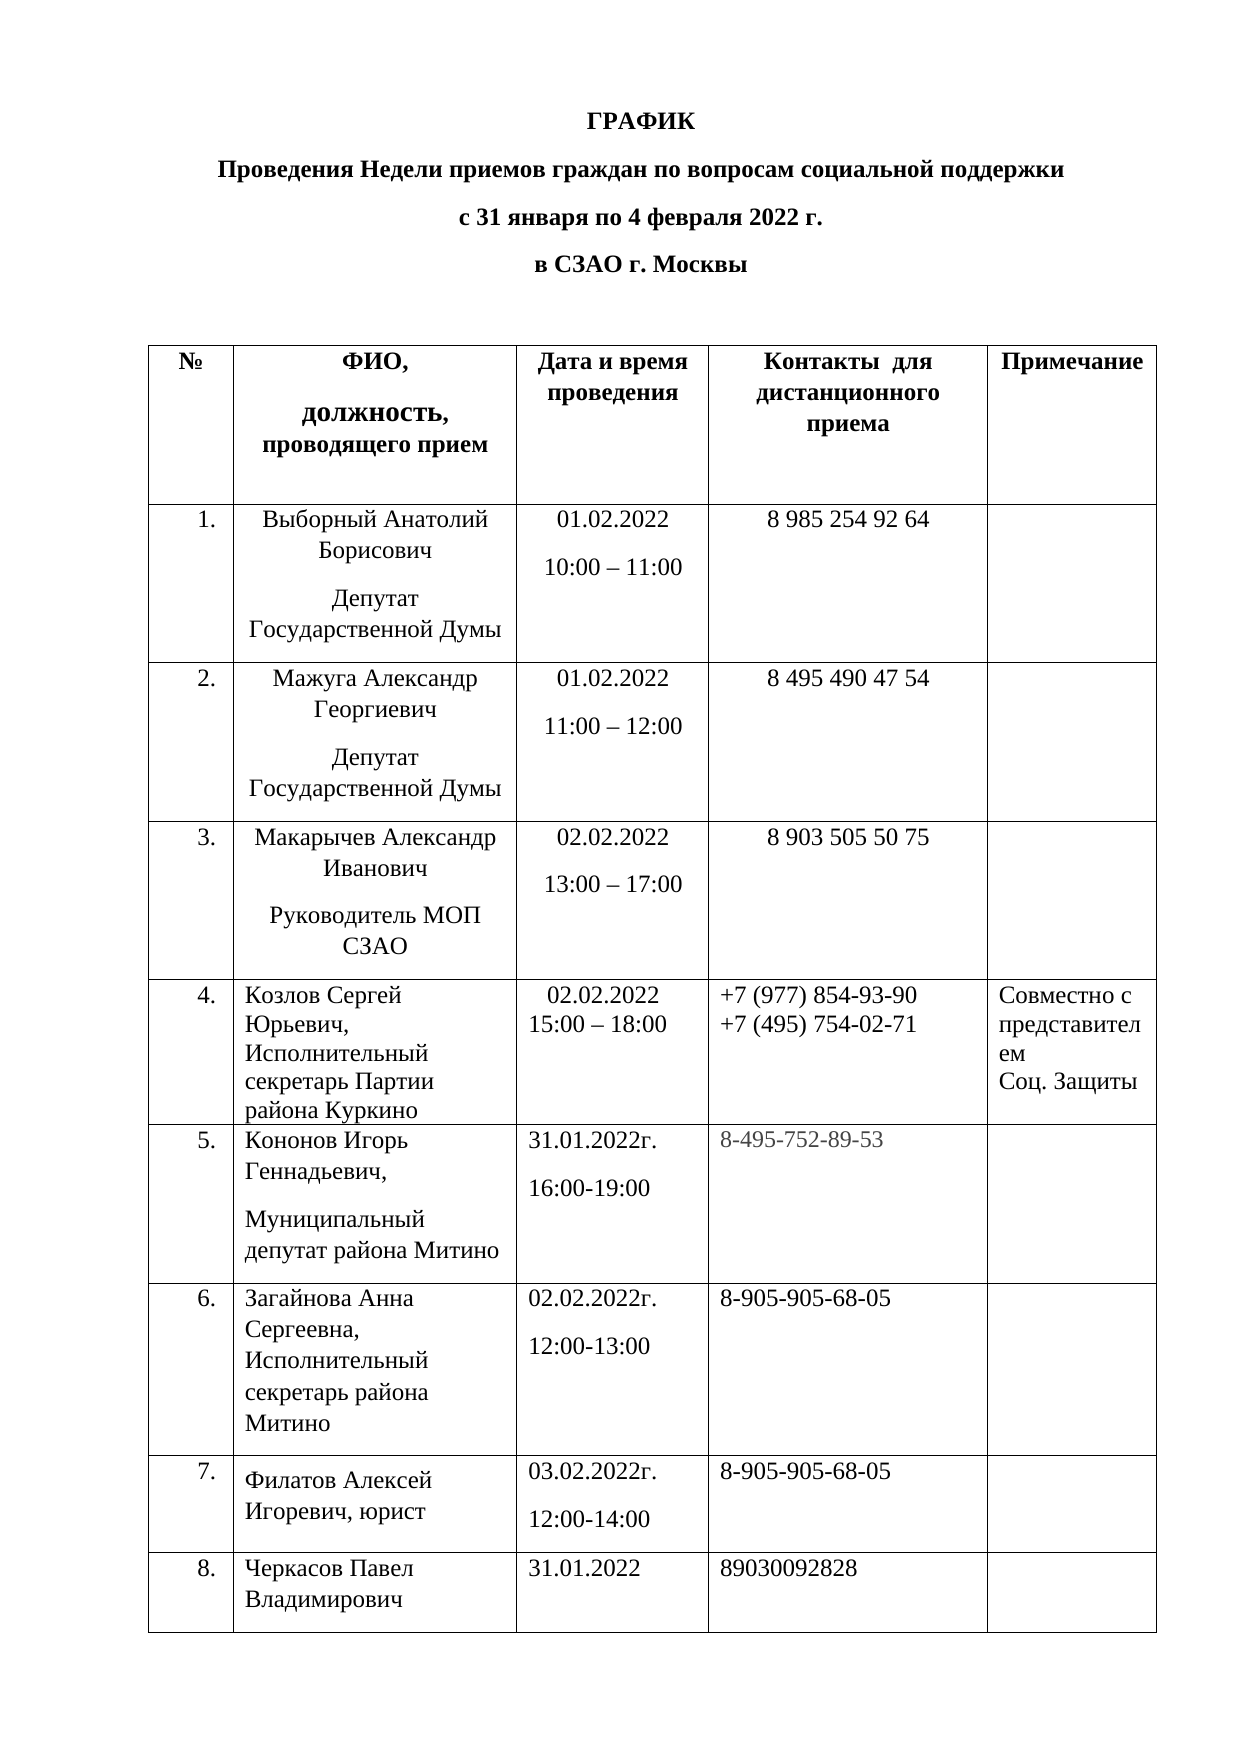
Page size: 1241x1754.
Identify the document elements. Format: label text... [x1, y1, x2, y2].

table_cell Козлов Сергей Юрьевич, Исполнительный секретарь Партии района Куркино [234, 980, 516, 1124]
table_cell 8-905-905-68-05 [709, 1284, 987, 1455]
table_header Контакты для дистанционного приема [709, 346, 987, 503]
table_cell [988, 1456, 1156, 1552]
table_cell 8 985 254 92 64 [709, 505, 987, 662]
table_cell 31.01.2022г. 16:00-19:00 [517, 1125, 708, 1282]
table_cell Совместно с представителем Соц. Защиты [988, 980, 1156, 1124]
text Проведения Недели приемов граждан по вопросам социальной поддержки [148, 154, 1134, 183]
table_cell [988, 1553, 1156, 1632]
table_cell 02.02.2022 13:00 – 17:00 [517, 822, 708, 979]
table_cell [149, 505, 233, 662]
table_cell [517, 1553, 708, 1632]
table_cell [149, 663, 233, 821]
table_header Дата и время проведения [517, 346, 708, 503]
text с 31 января по 4 февраля 2022 г. [148, 202, 1134, 231]
table_header Примечание [988, 346, 1156, 503]
table_cell [988, 505, 1156, 662]
table_cell 02.02.2022г. 12:00-13:00 [517, 1284, 708, 1455]
table_cell 8 903 505 50 75 [709, 822, 987, 979]
table_cell 01.02.2022 10:00 – 11:00 [517, 505, 708, 662]
table_cell Кононов Игорь Геннадьевич, Муниципальный депутат района Митино [234, 1125, 516, 1282]
table_cell [149, 1284, 233, 1455]
table_cell [149, 1553, 233, 1632]
table_cell +7 (977) 854-93-90 +7 (495) 754-02-71 [709, 980, 987, 1124]
table_cell 8 495 490 47 54 [709, 663, 987, 821]
table_cell Филатов Алексей Игоревич, юрист [234, 1456, 516, 1552]
table_cell [149, 822, 233, 979]
table_cell [149, 1125, 233, 1282]
text ГРАФИК [148, 106, 1134, 135]
text в СЗАО г. Москвы [148, 249, 1134, 278]
table_cell Выборный Анатолий Борисович Депутат Государственной Думы [234, 505, 516, 662]
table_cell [234, 1553, 516, 1632]
table_cell 01.02.2022 11:00 – 12:00 [517, 663, 708, 821]
table_cell [988, 663, 1156, 821]
table_cell 89030092828 [709, 1553, 987, 1632]
table_header № [149, 346, 233, 503]
table_cell 8-905-905-68-05 [709, 1456, 987, 1552]
table_cell [988, 1125, 1156, 1282]
table_header ФИО, должность, проводящего прием [234, 346, 516, 503]
table_cell Макарычев Александр Иванович Руководитель МОП СЗАО [234, 822, 516, 979]
table_cell [149, 980, 233, 1124]
table_cell [988, 1284, 1156, 1455]
table_cell Загайнова Анна Сергеевна, Исполнительный секретарь района Митино [234, 1284, 516, 1455]
table_cell 03.02.2022г. 12:00-14:00 [517, 1456, 708, 1552]
table_cell [149, 1456, 233, 1552]
table_cell Мажуга Александр Георгиевич Депутат Государственной Думы [234, 663, 516, 821]
table_cell [988, 822, 1156, 979]
table_cell 8-495-752-89-53 [709, 1125, 987, 1282]
table_cell 02.02.2022 15:00 – 18:00 [517, 980, 708, 1124]
